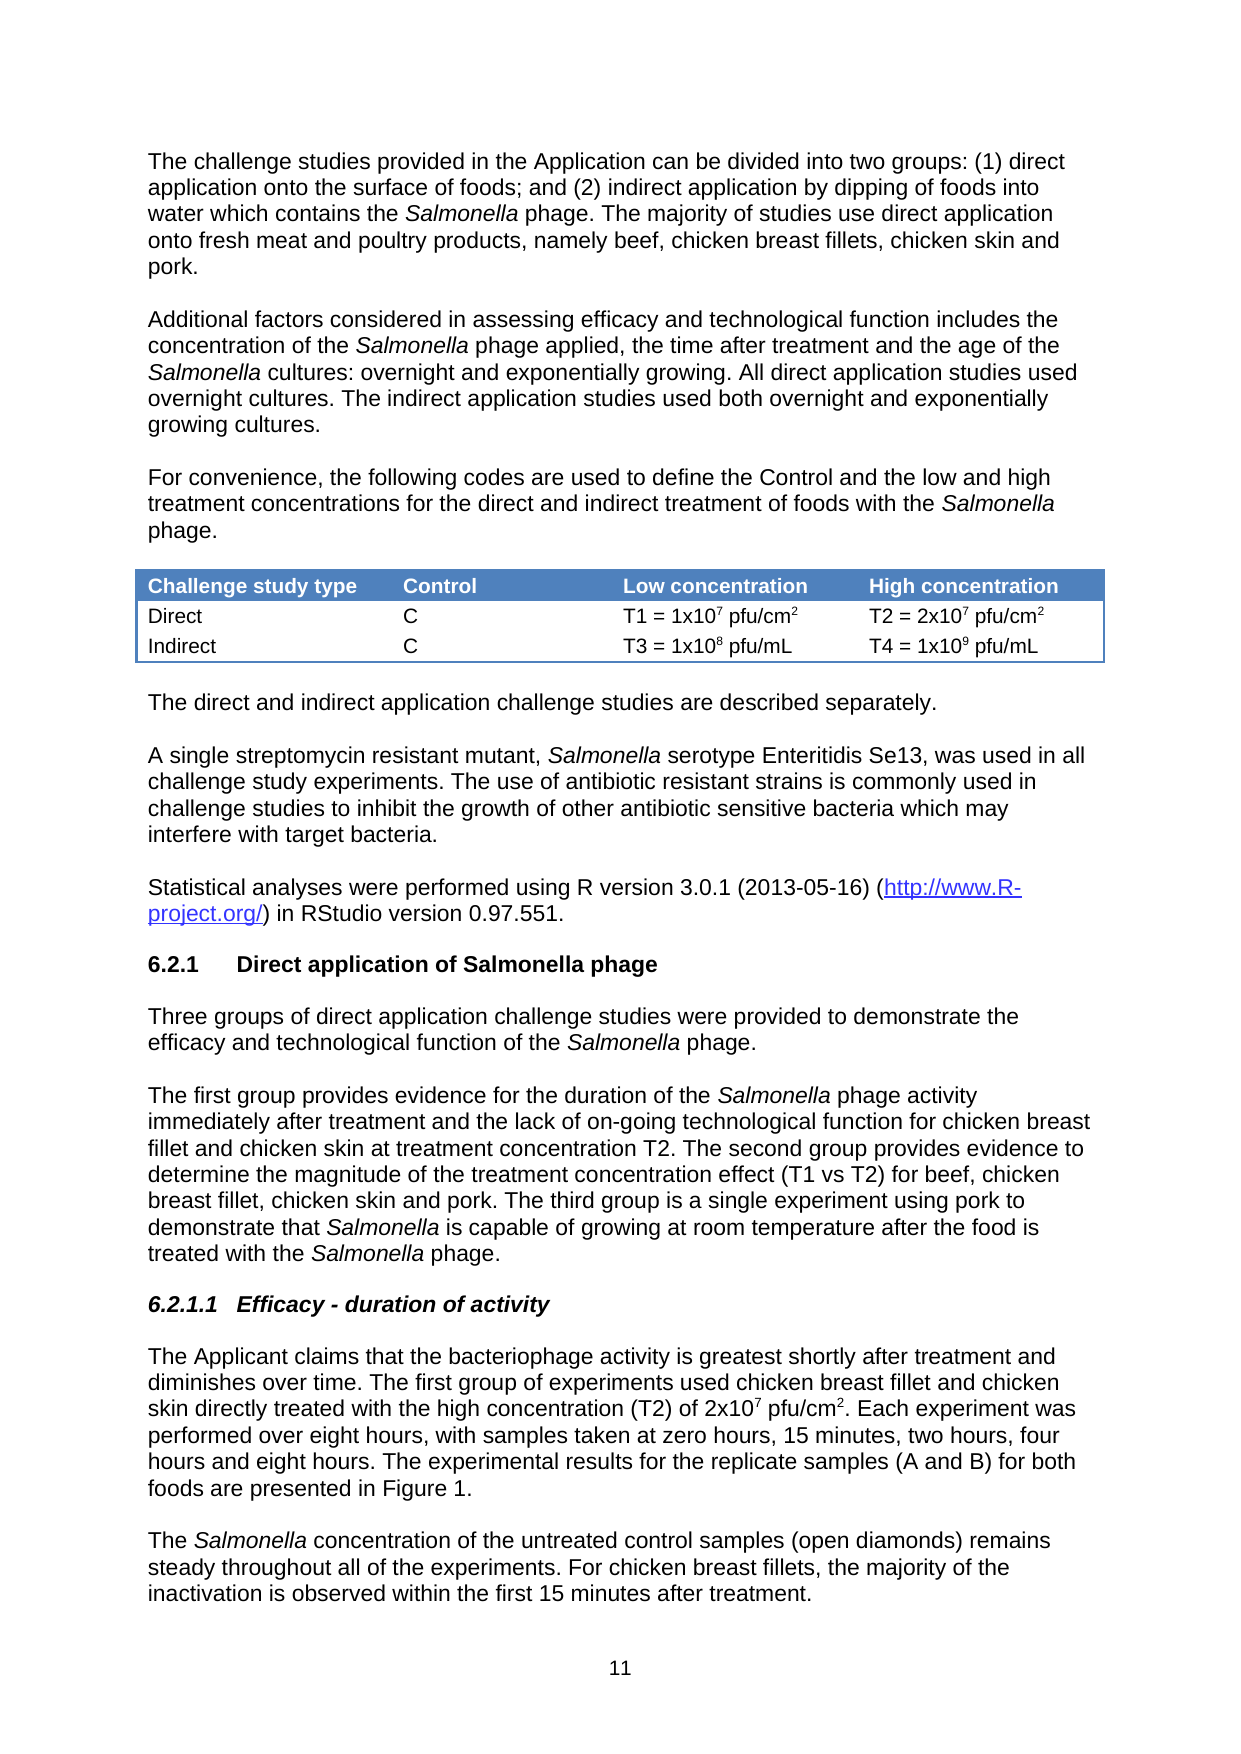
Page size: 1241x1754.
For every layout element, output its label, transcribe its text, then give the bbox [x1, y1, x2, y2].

table_cell C [392, 601, 612, 631]
table_header Control [392, 571, 612, 601]
table_header Challenge study type [138, 571, 392, 601]
table_cell Indirect [138, 631, 392, 661]
subtitle 6.2.1.1 Efficacy - duration of activity [148, 1291, 1092, 1318]
text Three groups of direct application challenge studies were provided to demonstrate the efficacy and technological function of the Salmonella phage. [148, 1003, 1092, 1056]
table_cell Direct [138, 601, 392, 631]
text The Applicant claims that the bacteriophage activity is greatest shortly after treatment and diminishes over time. The first group of experiments used chicken breast fillet and chicken skin directly treated with the high concentration (T2) of 2x107 pfu/cm2. Each experiment was performed over eight hours, with samples taken at zero hours, 15 minutes, two hours, four hours and eight hours. The experimental results for the replicate samples (A and B) for both foods are presented in Figure 1. [148, 1343, 1092, 1501]
table_cell T3 = 1x108 pfu/mL [612, 631, 858, 661]
table_cell C [392, 631, 612, 661]
table_cell T1 = 1x107 pfu/cm2 [612, 601, 858, 631]
text The direct and indirect application challenge studies are described separately. [148, 689, 1092, 716]
table_cell T2 = 2x107 pfu/cm2 [858, 601, 1103, 631]
text The first group provides evidence for the duration of the Salmonella phage activity immediately after treatment and the lack of on-going technological function for chicken breast fillet and chicken skin at treatment concentration T2. The second group provides evidence to determine the magnitude of the treatment concentration effect (T1 vs T2) for beef, chicken breast fillet, chicken skin and pork. The third group is a single experiment using pork to demonstrate that Salmonella is capable of growing at room temperature after the food is treated with the Salmonella phage. [148, 1082, 1092, 1266]
subtitle 6.2.1 Direct application of Salmonella phage [148, 951, 1092, 978]
text Additional factors considered in assessing efficacy and technological function includes the concentration of the Salmonella phage applied, the time after treatment and the age of the Salmonella cultures: overnight and exponentially growing. All direct application studies used overnight cultures. The indirect application studies used both overnight and exponentially growing cultures. [148, 306, 1092, 438]
text The challenge studies provided in the Application can be divided into two groups: (1) direct application onto the surface of foods; and (2) indirect application by dipping of foods into water which contains the Salmonella phage. The majority of studies use direct application onto fresh meat and poultry products, namely beef, chicken breast fillets, chicken skin and pork. [148, 148, 1092, 279]
text Statistical analyses were performed using R version 3.0.1 (2013-05-16) (http://www.R-project.org/) in RStudio version 0.97.551. [148, 874, 1092, 926]
text For convenience, the following codes are used to define the Control and the low and high treatment concentrations for the direct and indirect treatment of foods with the Salmonella phage. [148, 464, 1092, 543]
text A single streptomycin resistant mutant, Salmonella serotype Enteritidis Se13, was used in all challenge study experiments. The use of antibiotic resistant strains is commonly used in challenge studies to inhibit the growth of other antibiotic sensitive bacteria which may interfere with target bacteria. [148, 742, 1092, 847]
text The Salmonella concentration of the untreated control samples (open diamonds) remains steady throughout all of the experiments. For chicken breast fillets, the majority of the inactivation is observed within the first 15 minutes after treatment. [148, 1527, 1092, 1606]
table_cell T4 = 1x109 pfu/mL [858, 631, 1103, 661]
table_header Low concentration [612, 571, 858, 601]
table_header High concentration [858, 571, 1103, 601]
